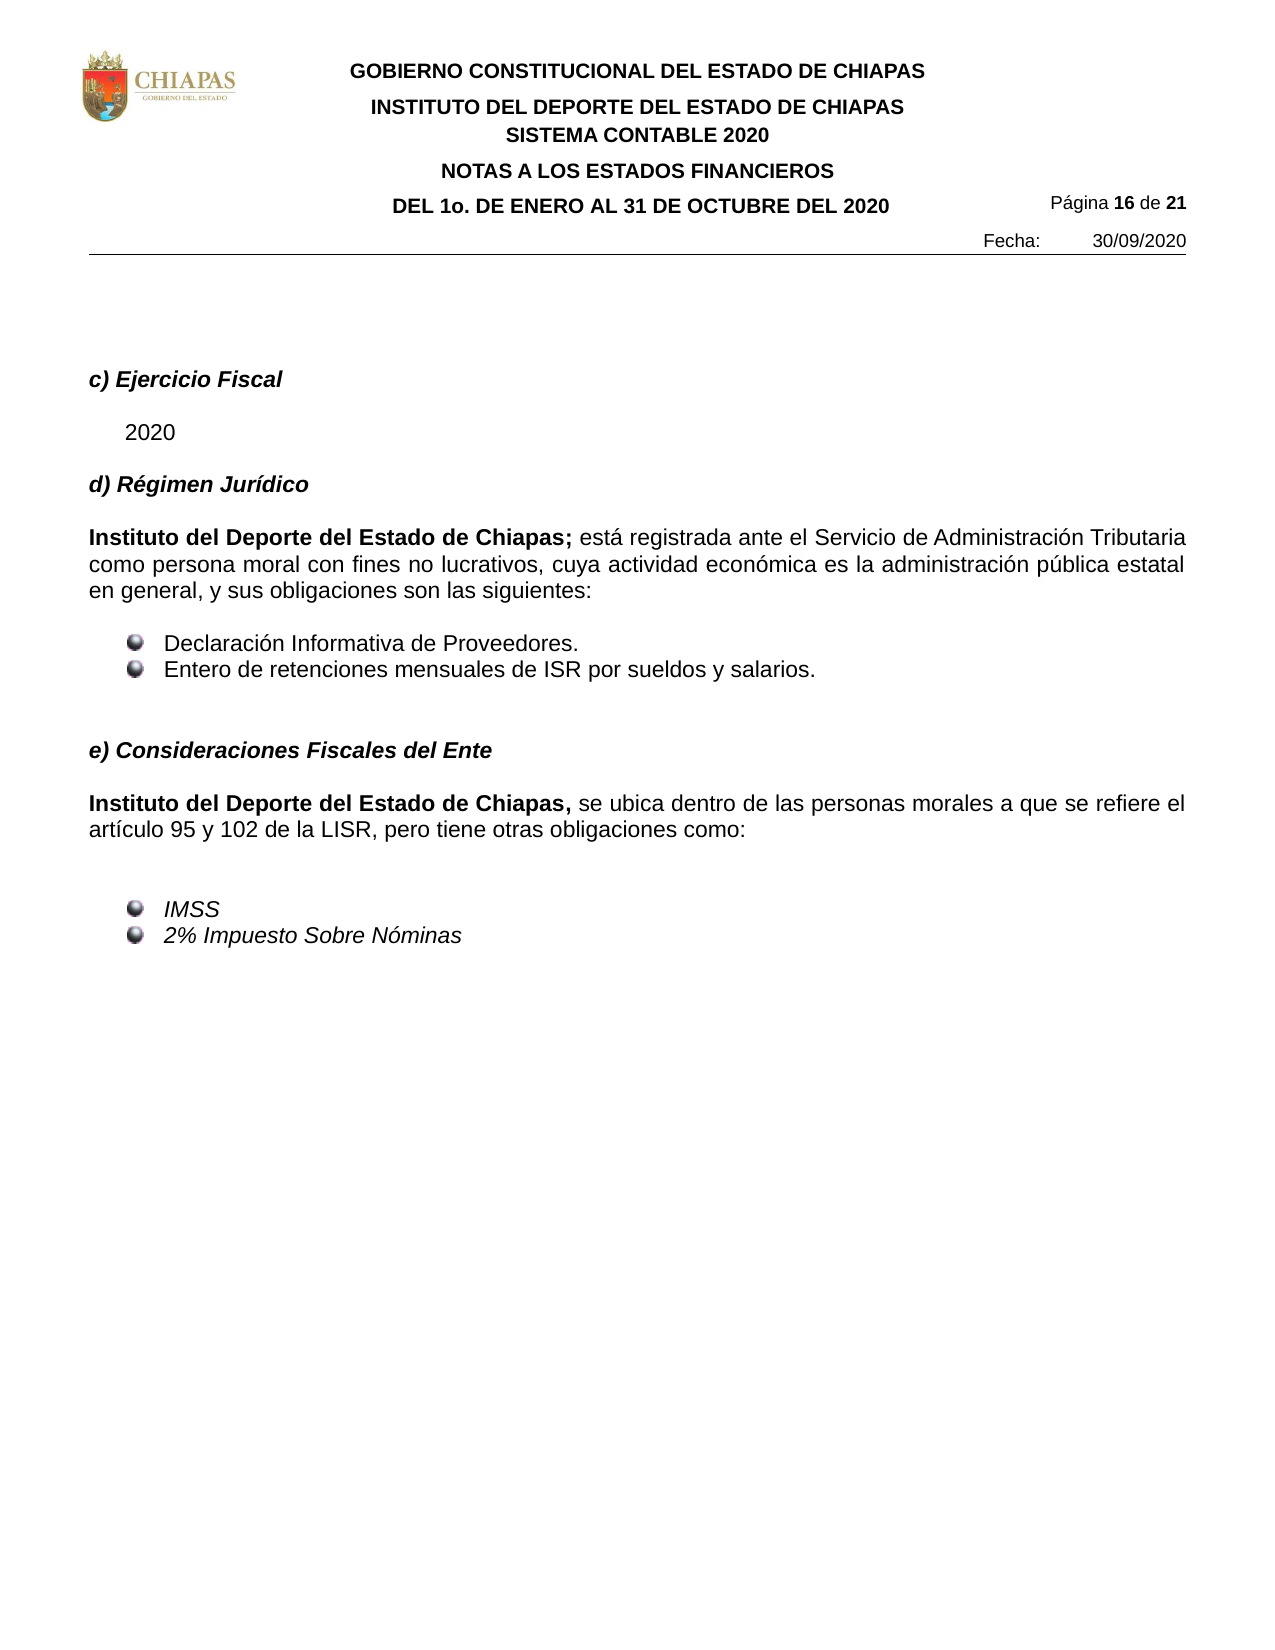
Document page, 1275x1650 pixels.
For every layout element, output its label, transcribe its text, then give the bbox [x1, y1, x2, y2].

list 2% Impuesto Sobre Nóminas [126, 922, 1186, 948]
list Declaración Informativa de Proveedores. [126, 629, 1186, 656]
picture [75, 48, 239, 125]
list IMSS [126, 896, 1186, 922]
text d) Régimen Jurídico [89, 471, 1186, 498]
text Instituto del Deporte del Estado de Chiapas, se ubica dentro de las personas morales a que se refiere el artículo 95 y 102 de la LISR, pero tiene otras obligaciones como: [89, 790, 1186, 843]
picture [127, 926, 144, 944]
text c) Ejercicio Fiscal [89, 366, 1186, 392]
picture [127, 634, 144, 651]
picture [127, 660, 144, 678]
text 2020 [89, 419, 1186, 445]
picture [127, 900, 144, 917]
list Entero de retenciones mensuales de ISR por sueldos y salarios. [126, 656, 1186, 682]
text e) Consideraciones Fiscales del Ente [89, 737, 1186, 764]
text Instituto del Deporte del Estado de Chiapas; está registrada ante el Servicio de Administración Tributaria como persona moral con fines no lucrativos, cuya actividad económica es la administración pública estatal en general, y sus obligaciones son las siguientes: [89, 524, 1186, 603]
